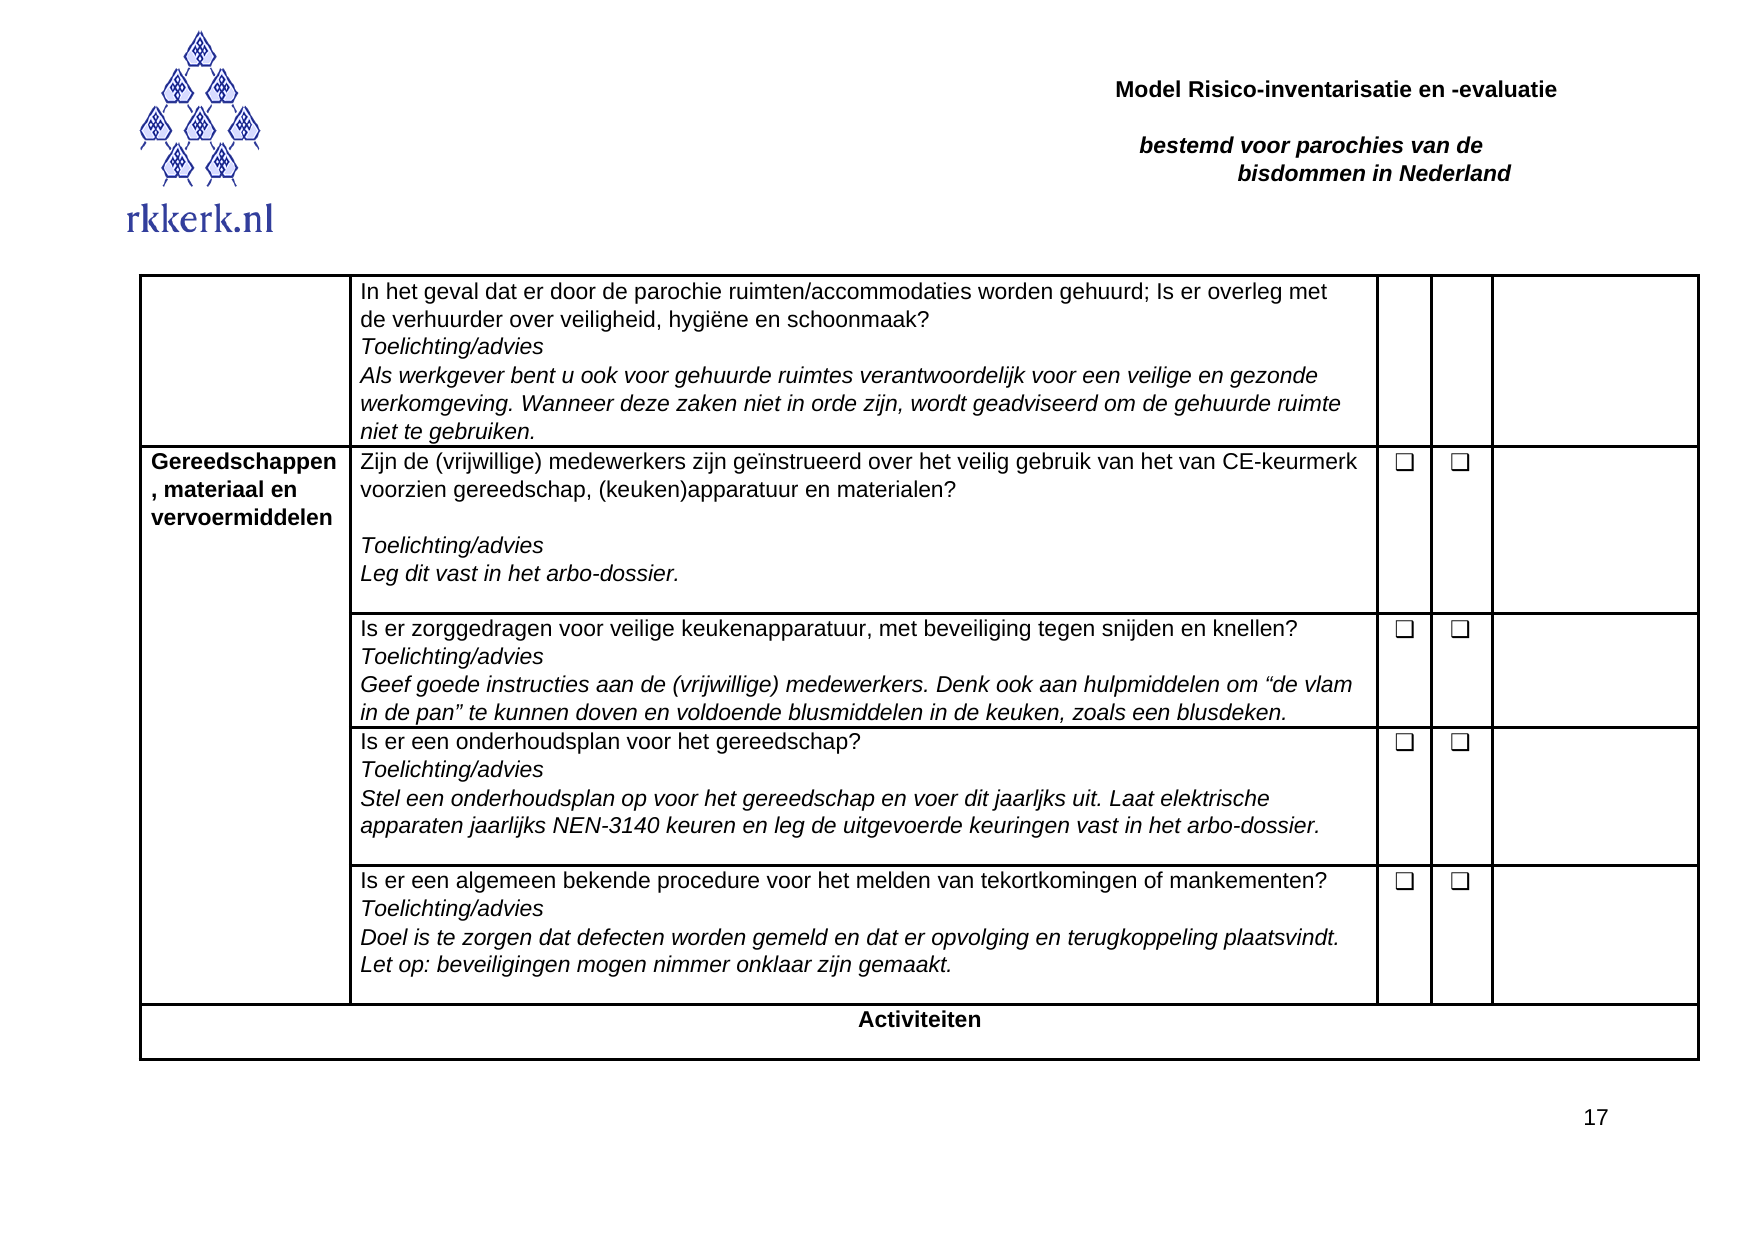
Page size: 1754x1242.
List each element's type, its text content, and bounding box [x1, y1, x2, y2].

table_cell ❑ [1433, 729, 1491, 864]
picture [125, 29, 274, 233]
table_cell [1494, 615, 1697, 726]
table_header [1494, 277, 1697, 444]
table_header In het geval dat er door de parochie ruimten/accommodaties worden gehuurd; Is er overleg met de verhuurder over veiligheid, hygiёne en schoonmaak? Toelichting/advies Als werkgever bent u ook voor gehuurde ruimtes verantwoordelijk voor een veilige en gezonde werkomgeving. Wanneer deze zaken niet in orde zijn, wordt geadviseerd om de gehuurde ruimte niet te gebruiken. [352, 277, 1376, 444]
table_cell ❑ [1379, 729, 1430, 864]
table_header [142, 277, 349, 444]
table_cell ❑ [1433, 867, 1491, 1003]
table_cell Gereedschappen , materiaal en vervoermiddelen [142, 448, 349, 1003]
table_cell ❑ [1433, 448, 1491, 612]
table_cell ❑ [1379, 615, 1430, 726]
table_cell Activiteiten [142, 1006, 1697, 1058]
table_cell Zijn de (vrijwillige) medewerkers zijn geïnstrueerd over het veilig gebruik van het van CE-keurmerk voorzien gereedschap, (keuken)apparatuur en materialen? Toelichting/advies Leg dit vast in het arbo-dossier. [352, 448, 1376, 612]
table_header [1379, 277, 1430, 444]
table_cell Is er zorggedragen voor veilige keukenapparatuur, met beveiliging tegen snijden en knellen? Toelichting/advies Geef goede instructies aan de (vrijwillige) medewerkers. Denk ook aan hulpmiddelen om “de vlam in de pan” te kunnen doven en voldoende blusmiddelen in de keuken, zoals een blusdeken. [352, 615, 1376, 726]
table_cell ❑ [1433, 615, 1491, 726]
table_cell ❑ [1379, 448, 1430, 612]
table_cell Is er een algemeen bekende procedure voor het melden van tekortkomingen of mankementen? Toelichting/advies Doel is te zorgen dat defecten worden gemeld en dat er opvolging en terugkoppeling plaatsvindt. Let op: beveiligingen mogen nimmer onklaar zijn gemaakt. [352, 867, 1376, 1003]
table_cell Is er een onderhoudsplan voor het gereedschap? Toelichting/advies Stel een onderhoudsplan op voor het gereedschap en voer dit jaarljks uit. Laat elektrische apparaten jaarlijks NEN-3140 keuren en leg de uitgevoerde keuringen vast in het arbo-dossier. [352, 729, 1376, 864]
table_cell ❑ [1379, 867, 1430, 1003]
table_cell [1494, 867, 1697, 1003]
table_cell [1494, 448, 1697, 612]
table_header [1433, 277, 1491, 444]
table_cell [1494, 729, 1697, 864]
